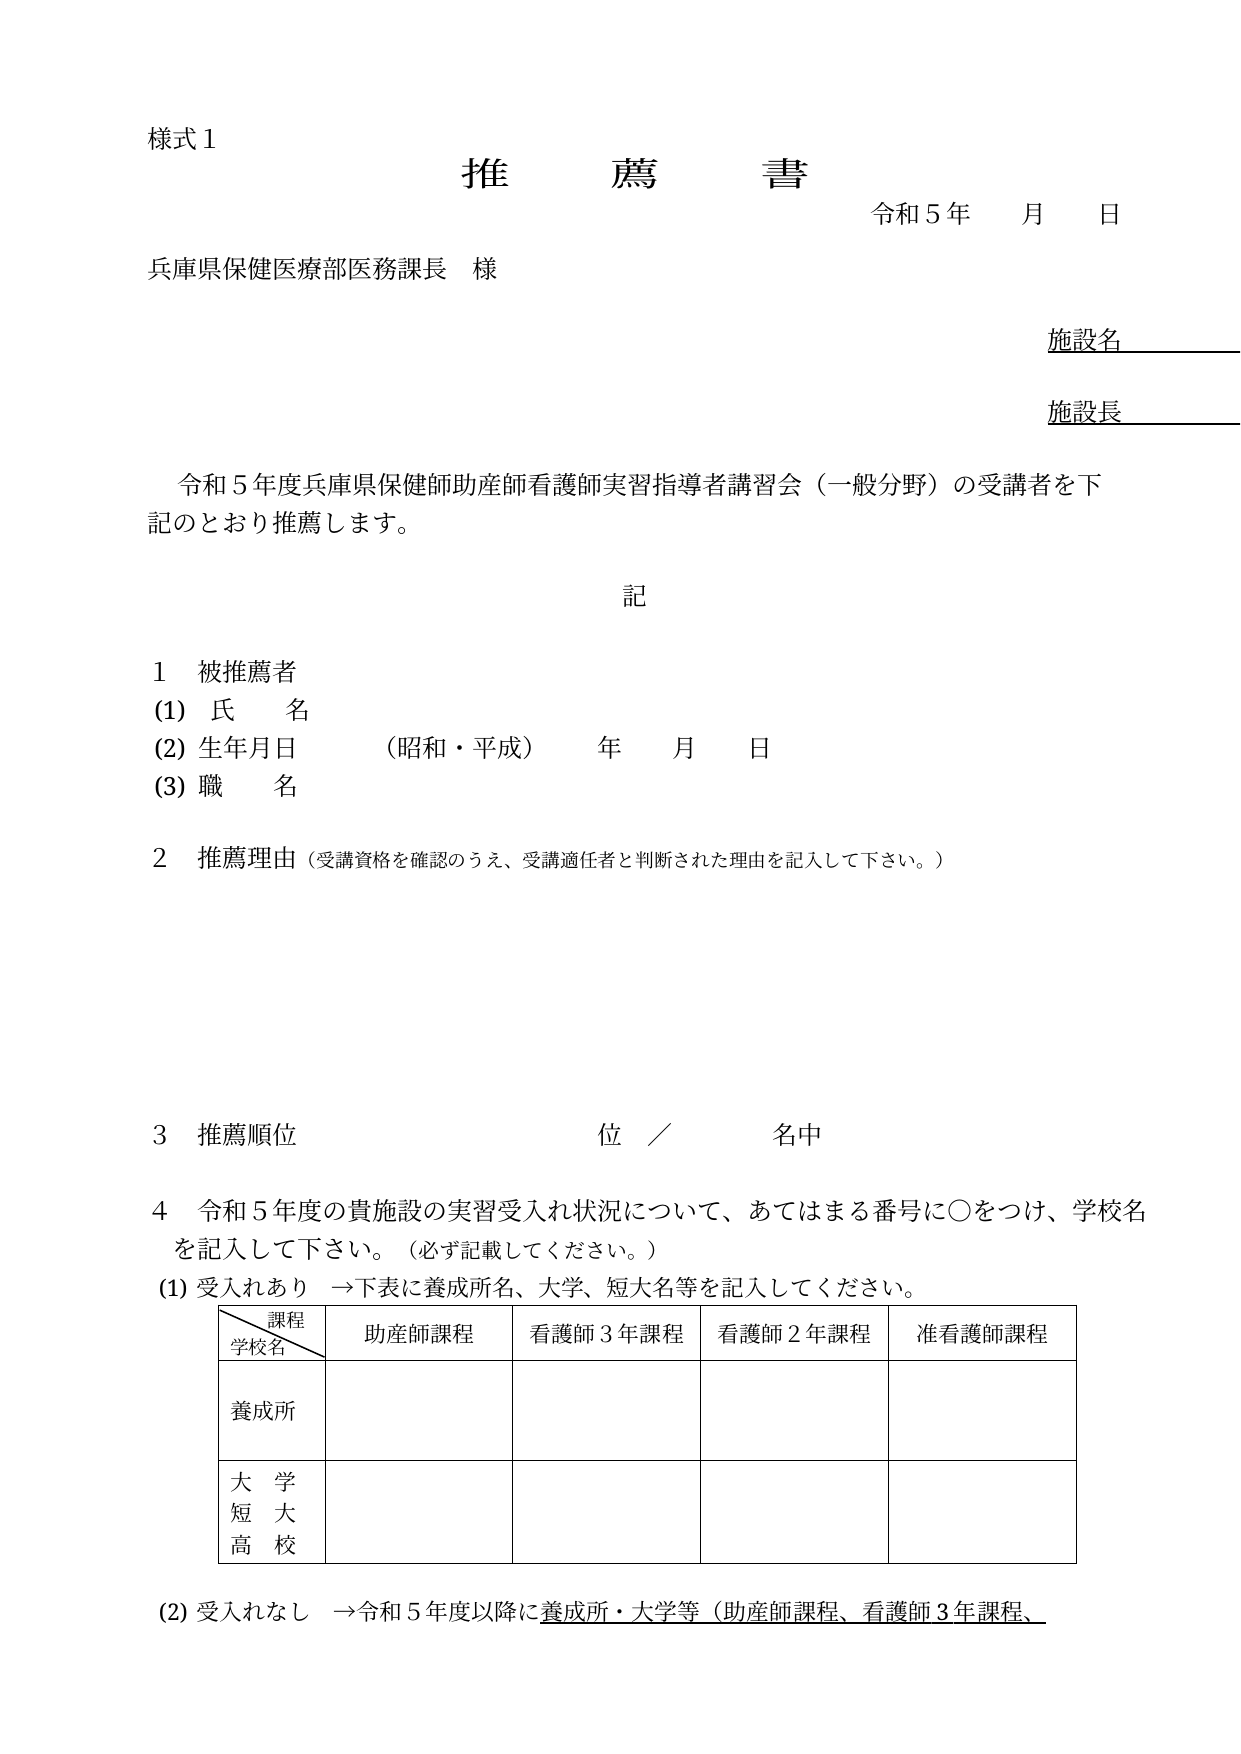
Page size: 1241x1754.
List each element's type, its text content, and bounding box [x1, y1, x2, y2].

table_cell 大 学 短 大 高 校 [219, 1461, 325, 1563]
table_cell [326, 1461, 512, 1563]
text 令和５年 月 日 [148, 194, 1122, 230]
table_cell [513, 1461, 700, 1563]
text (3) 職 名 [148, 765, 1122, 803]
table_cell [513, 1361, 700, 1460]
text 兵庫県保健医療部医務課長 様 [148, 248, 1122, 286]
list 受入れなし →令和５年度以降に養成所・大学等（助産師課程、看護師3年課程、 [159, 1594, 1122, 1627]
table_cell [889, 1461, 1076, 1563]
table_header 看護師３年課程 [513, 1306, 700, 1359]
table_header 課程 学校名 [219, 1312, 325, 1359]
table_header 課程 学校名 [219, 1306, 325, 1356]
text 令和５年度兵庫県保健師助産師看護師実習指導者講習会（一般分野）の受講者を下記のとおり推薦します。 [148, 464, 1122, 540]
table_header 准看護師課程 [889, 1306, 1076, 1359]
text 施設長 [148, 392, 1122, 428]
text (1) 氏 名 [148, 689, 1122, 727]
text １ 被推薦者 [148, 651, 1122, 689]
table_cell [701, 1461, 888, 1563]
text 施設名 [148, 320, 1122, 356]
text ２ 推薦理由（受講資格を確認のうえ、受講適任者と判断された理由を記入して下さい。） [148, 837, 1122, 875]
text ４ 令和５年度の貴施設の実習受入れ状況について、あてはまる番号に○をつけ、学校名を記入して下さい。（必ず記載してください。） [148, 1190, 1152, 1266]
text 記 [148, 574, 1122, 613]
table_cell [326, 1361, 512, 1460]
table_header 助産師課程 [326, 1306, 512, 1359]
text (2) 生年月日 （昭和・平成） 年 月 日 [148, 727, 1122, 765]
table_cell [701, 1361, 888, 1460]
text 様式１ [148, 118, 1122, 156]
text ３ 推薦順位 位 ／ 名中 [148, 1114, 1122, 1152]
list 受入れあり →下表に養成所名、大学、短大名等を記入してください。 [159, 1266, 1152, 1304]
table_cell 養成所 [219, 1361, 325, 1460]
table_header 看護師２年課程 [701, 1306, 888, 1359]
text 推 薦 書 [148, 156, 1122, 194]
table_cell [889, 1361, 1076, 1460]
